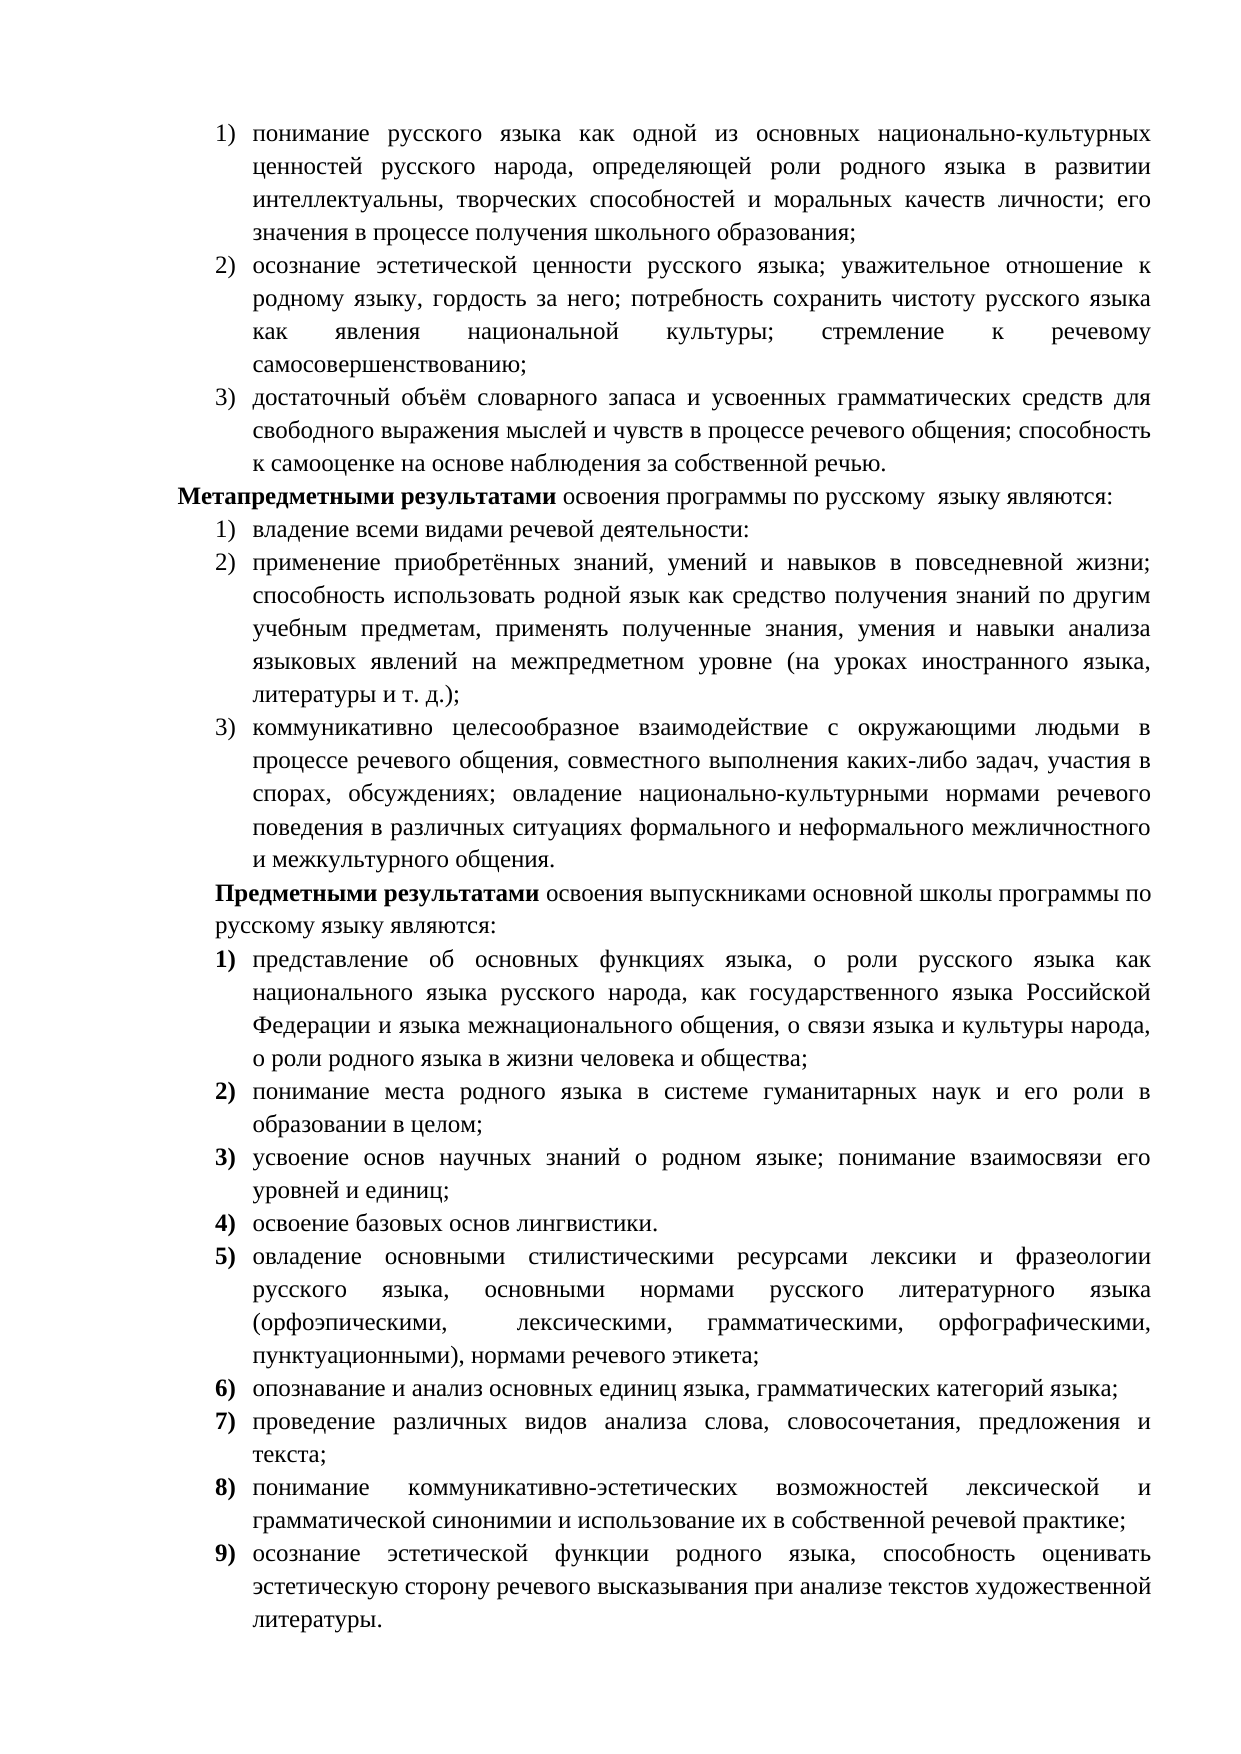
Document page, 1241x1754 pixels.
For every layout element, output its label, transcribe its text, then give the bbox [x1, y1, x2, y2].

list владение всеми видами речевой деятельности: [215, 514, 1152, 543]
text Метапредметными результатами освоения программы по русскому языку являются: [177, 481, 1152, 510]
list коммуникативно целесообразное взаимодействие с окружающими людьми в процессе речевого общения, совместного выполнения каких-либо задач, участия в спорах, обсуждениях; овладение национально-культурными нормами речевого поведения в различных ситуациях формального и неформального межличностного и межкультурного общения. [215, 712, 1152, 873]
list понимание коммуникативно-эстетических возможностей лексической и грамматической синонимии и использование их в собственной речевой практике; [215, 1472, 1152, 1534]
list проведение различных видов анализа слова, словосочетания, предложения и текста; [215, 1406, 1152, 1468]
list овладение основными стилистическими ресурсами лексики и фразеологии русского языка, основными нормами русского литературного языка (орфоэпическими, лексическими, грамматическими, орфографическими, пунктуационными), нормами речевого этикета; [215, 1241, 1152, 1369]
text Предметными результатами освоения выпускниками основной школы программы по русскому языку являются: [215, 878, 1152, 939]
list понимание русского языка как одной из основных национально-культурных ценностей русского народа, определяющей роли родного языка в развитии интеллектуальны, творческих способностей и моральных качеств личности; его значения в процессе получения школьного образования; [215, 118, 1152, 246]
list освоение базовых основ лингвистики. [215, 1208, 1152, 1237]
list осознание эстетической функции родного языка, способность оценивать эстетическую сторону речевого высказывания при анализе текстов художественной литературы. [215, 1538, 1152, 1633]
list применение приобретённых знаний, умений и навыков в повседневной жизни; способность использовать родной язык как средство получения знаний по другим учебным предметам, применять полученные знания, умения и навыки анализа языковых явлений на межпредметном уровне (на уроках иностранного языка, литературы и т. д.); [215, 547, 1152, 708]
list осознание эстетической ценности русского языка; уважительное отношение к родному языку, гордость за него; потребность сохранить чистоту русского языка как явления национальной культуры; стремление к речевому самосовершенствованию; [215, 250, 1152, 378]
list понимание места родного языка в системе гуманитарных наук и его роли в образовании в целом; [215, 1076, 1152, 1137]
list усвоение основ научных знаний о родном языке; понимание взаимосвязи его уровней и единиц; [215, 1142, 1152, 1203]
list опознавание и анализ основных единиц языка, грамматических категорий языка; [215, 1373, 1152, 1402]
list представление об основных функциях языка, о роли русского языка как национального языка русского народа, как государственного языка Российской Федерации и языка межнационального общения, о связи языка и культуры народа, о роли родного языка в жизни человека и общества; [215, 944, 1152, 1071]
list достаточный объём словарного запаса и усвоенных грамматических средств для свободного выражения мыслей и чувств в процессе речевого общения; способность к самооценке на основе наблюдения за собственной речью. [215, 382, 1152, 477]
